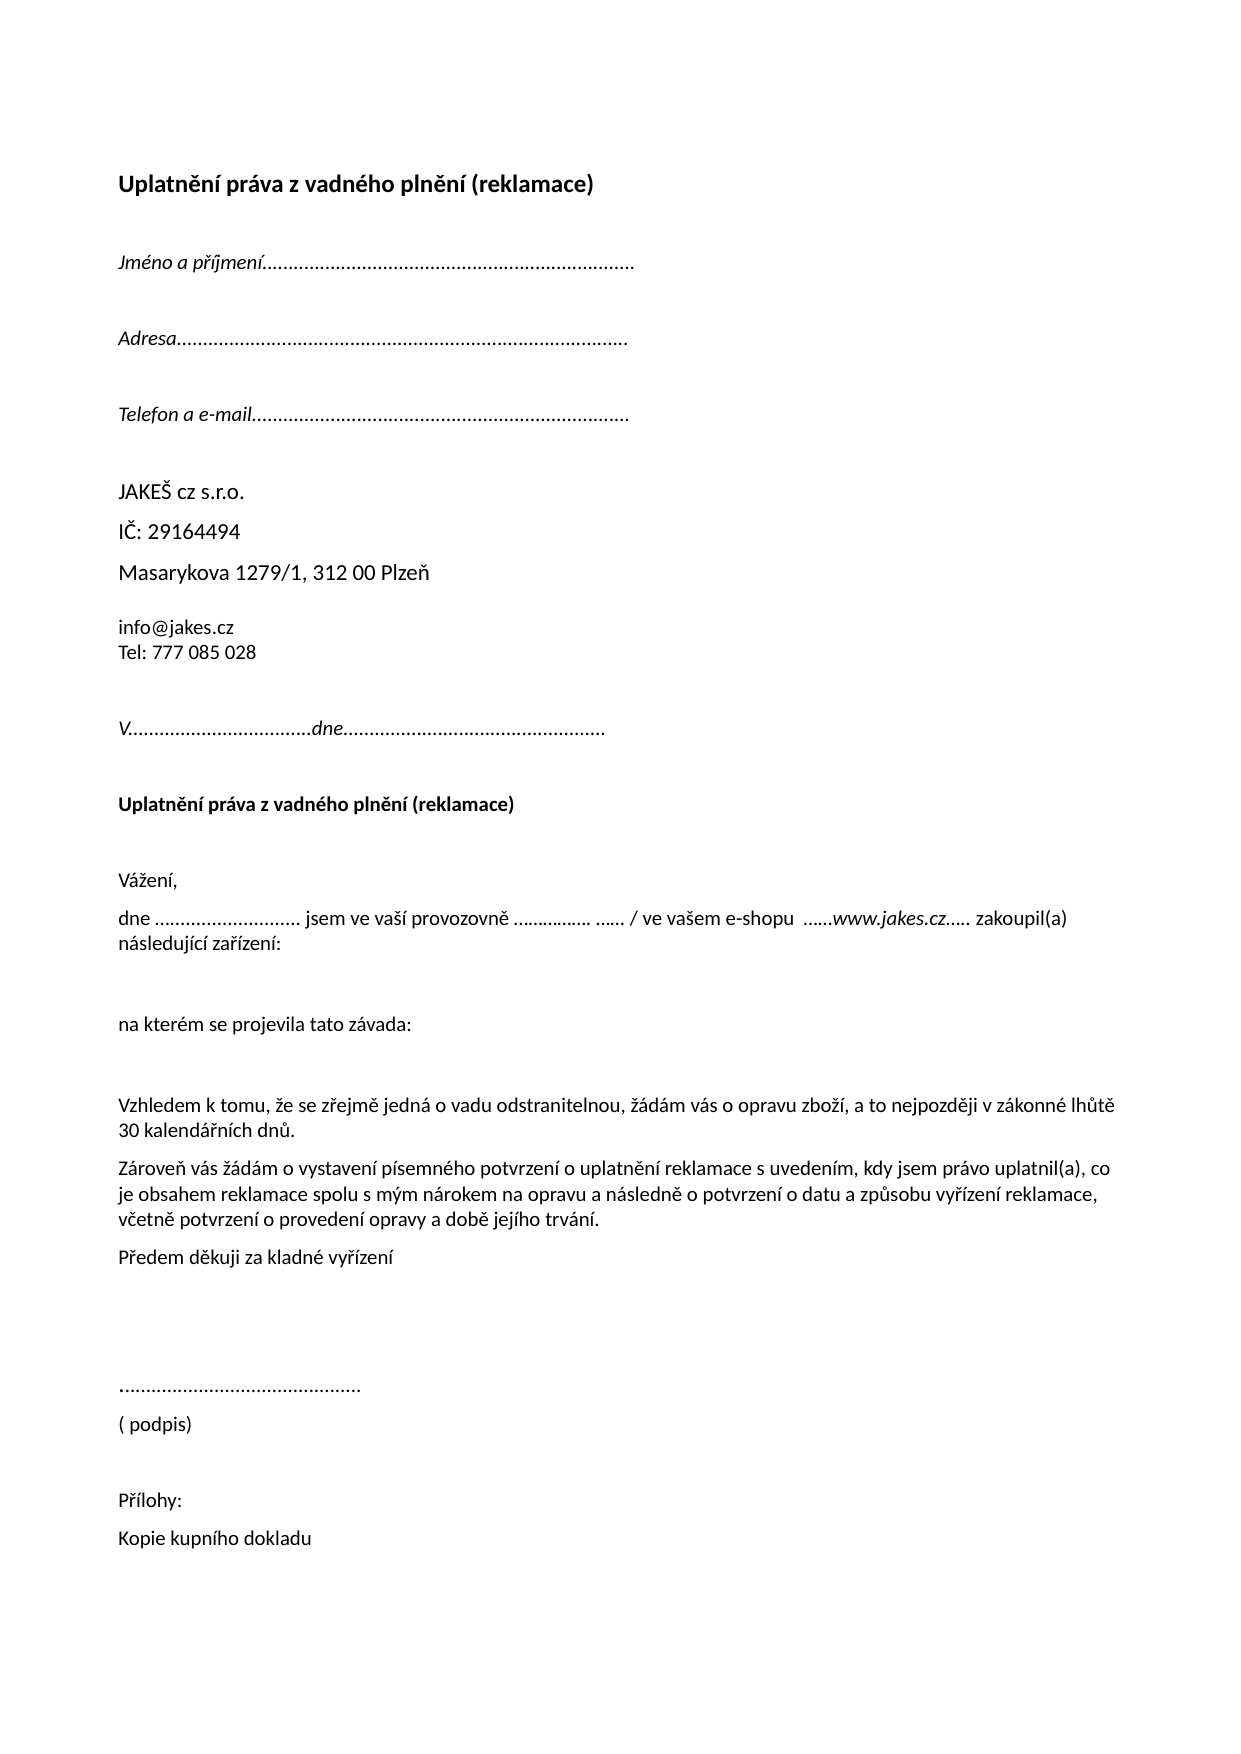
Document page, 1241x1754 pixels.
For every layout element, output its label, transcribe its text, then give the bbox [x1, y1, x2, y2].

text ( podpis) [118, 1411, 1122, 1437]
text Uplatnění práva z vadného plnění (reklamace) [118, 791, 1122, 817]
text Masarykova 1279/1, 312 00 Plzeň [118, 558, 1122, 586]
text Vzhledem k tomu, že se zřejmě jedná o vadu odstranitelnou, žádám vás o opravu zboží, a to nejpozději v zákonné lhůtě 30 kalendářních dnů. [118, 1092, 1122, 1143]
text info@jakes.cz [118, 614, 1122, 639]
text .............................................. [118, 1368, 1122, 1399]
text Tel: 777 085 028 [118, 639, 1122, 665]
text na kterém se projevila tato závada: [118, 1011, 1122, 1037]
text Předem děkuji za kladné vyřízení [118, 1244, 1122, 1270]
text V...................................dne.................................................. [118, 715, 1122, 741]
text Jméno a příjmení....................................................................... [118, 249, 1122, 275]
text Adresa...................................................................................... [118, 325, 1122, 351]
text JAKEŠ cz s.r.o. [118, 477, 1122, 505]
text Vážení, [118, 867, 1122, 892]
text Telefon a e-mail........................................................................ [118, 401, 1122, 427]
text Kopie kupního dokladu [118, 1525, 1122, 1550]
subtitle Uplatnění práva z vadného plnění (reklamace) [118, 168, 1122, 199]
text Přílohy: [118, 1487, 1122, 1512]
text dne …......................... jsem ve vaší provozovně ……………. …… / ve vašem e-shopu ……www.jakes.cz….. zakoupil(a) následující zařízení: [118, 905, 1122, 956]
text Zároveň vás žádám o vystavení písemného potvrzení o uplatnění reklamace s uvedením, kdy jsem právo uplatnil(a), co je obsahem reklamace spolu s mým nárokem na opravu a následně o potvrzení o datu a způsobu vyřízení reklamace, včetně potvrzení o provedení opravy a době jejího trvání. [118, 1156, 1122, 1232]
text IČ: 29164494 [118, 517, 1122, 546]
